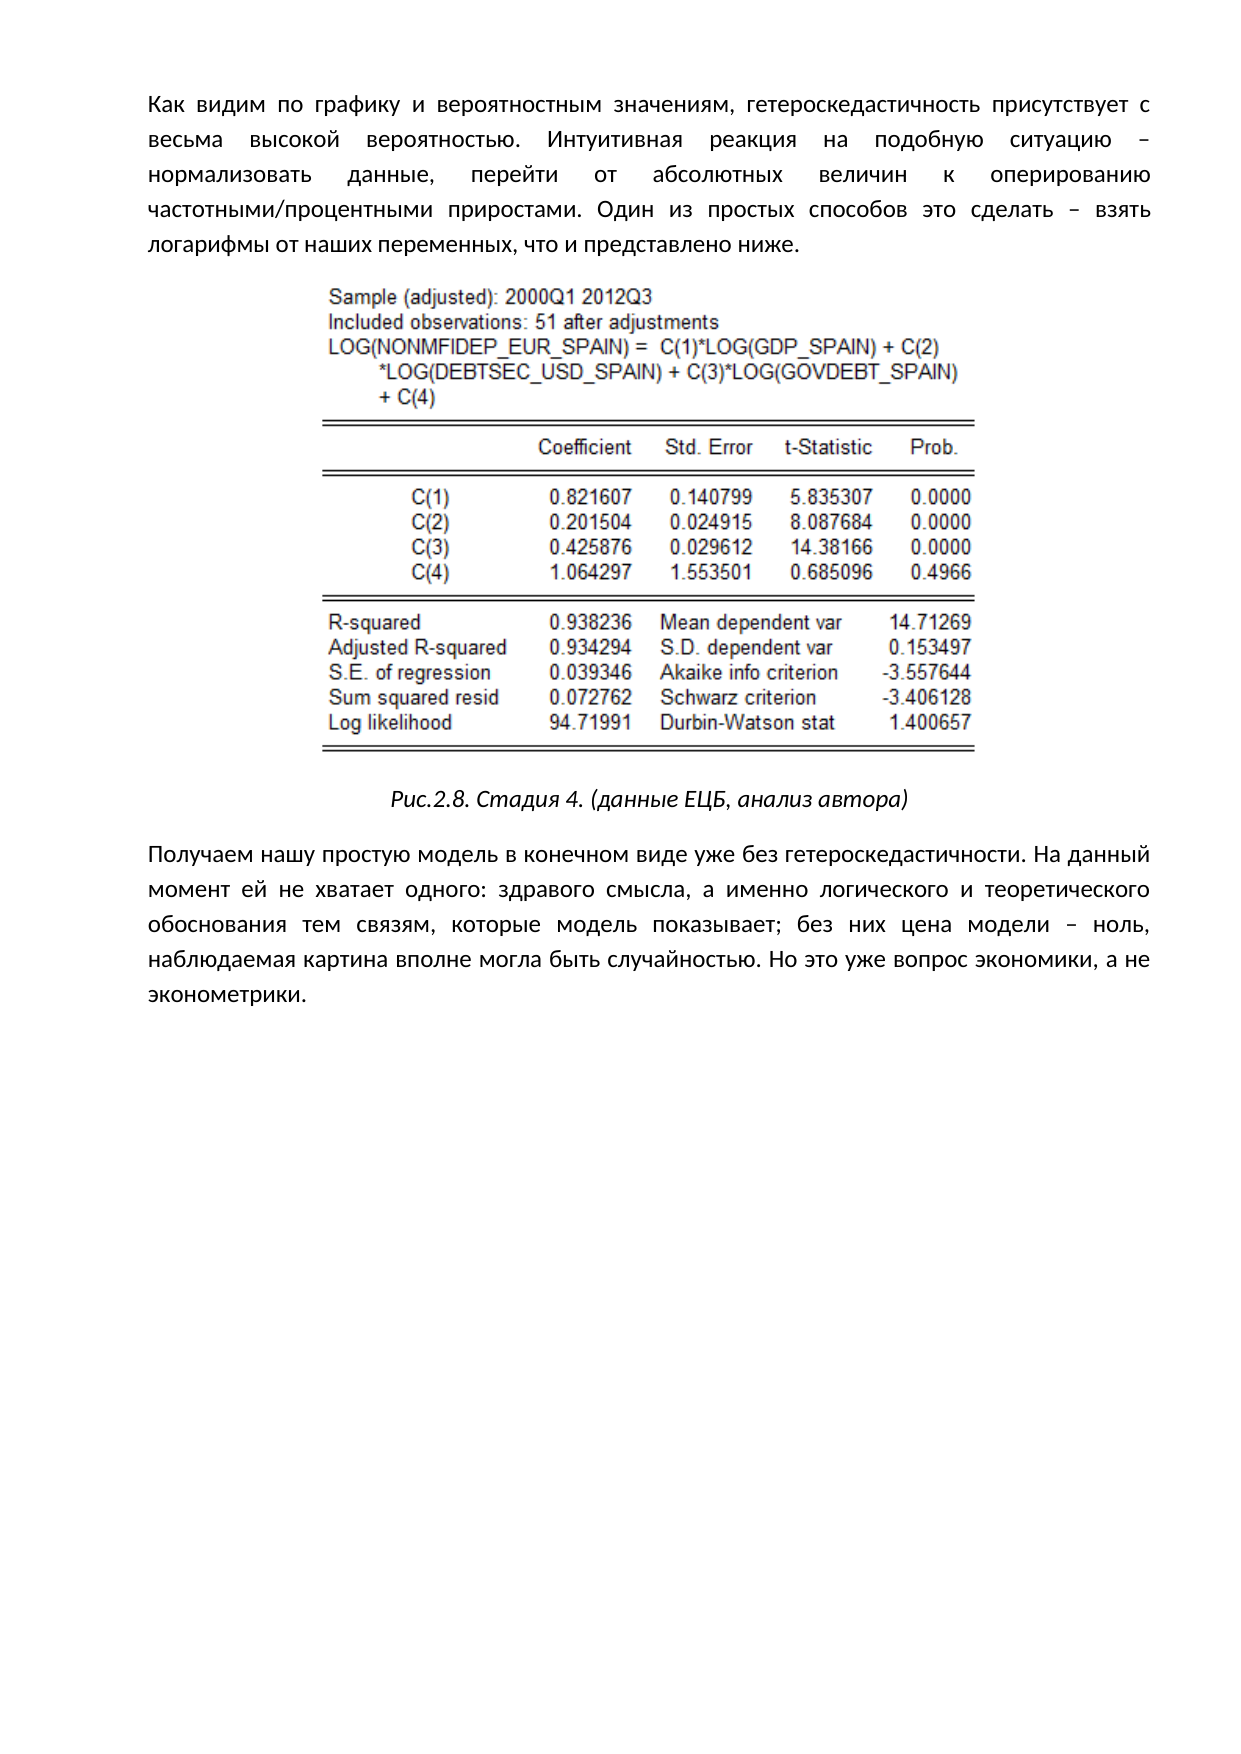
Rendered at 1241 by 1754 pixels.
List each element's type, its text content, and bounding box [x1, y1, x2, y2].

picture [321, 284, 978, 758]
text Как видим по графику и вероятностным значениям, гетероскедастичность присутствует с весьма высокой вероятностью. Интуитивная реакция на подобную ситуацию – нормализовать данные, перейти от абсолютных величин к оперированию частотными/процентными приростами. Один из простых способов это сделать – взять логарифмы от наших переменных, что и представлено ниже. [148, 88, 1152, 259]
text Получаем нашу простую модель в конечном виде уже без гетероскедастичности. На данный момент ей не хватает одного: здравого смысла, а именно логического и теоретического обоснования тем связям, которые модель показывает; без них цена модели – ноль, наблюдаемая картина вполне могла быть случайностью. Но это уже вопрос экономики, а не эконометрики. [148, 839, 1152, 1009]
text Рис.2.8. Стадия 4. (данные ЕЦБ, анализ автора) [148, 783, 1152, 813]
